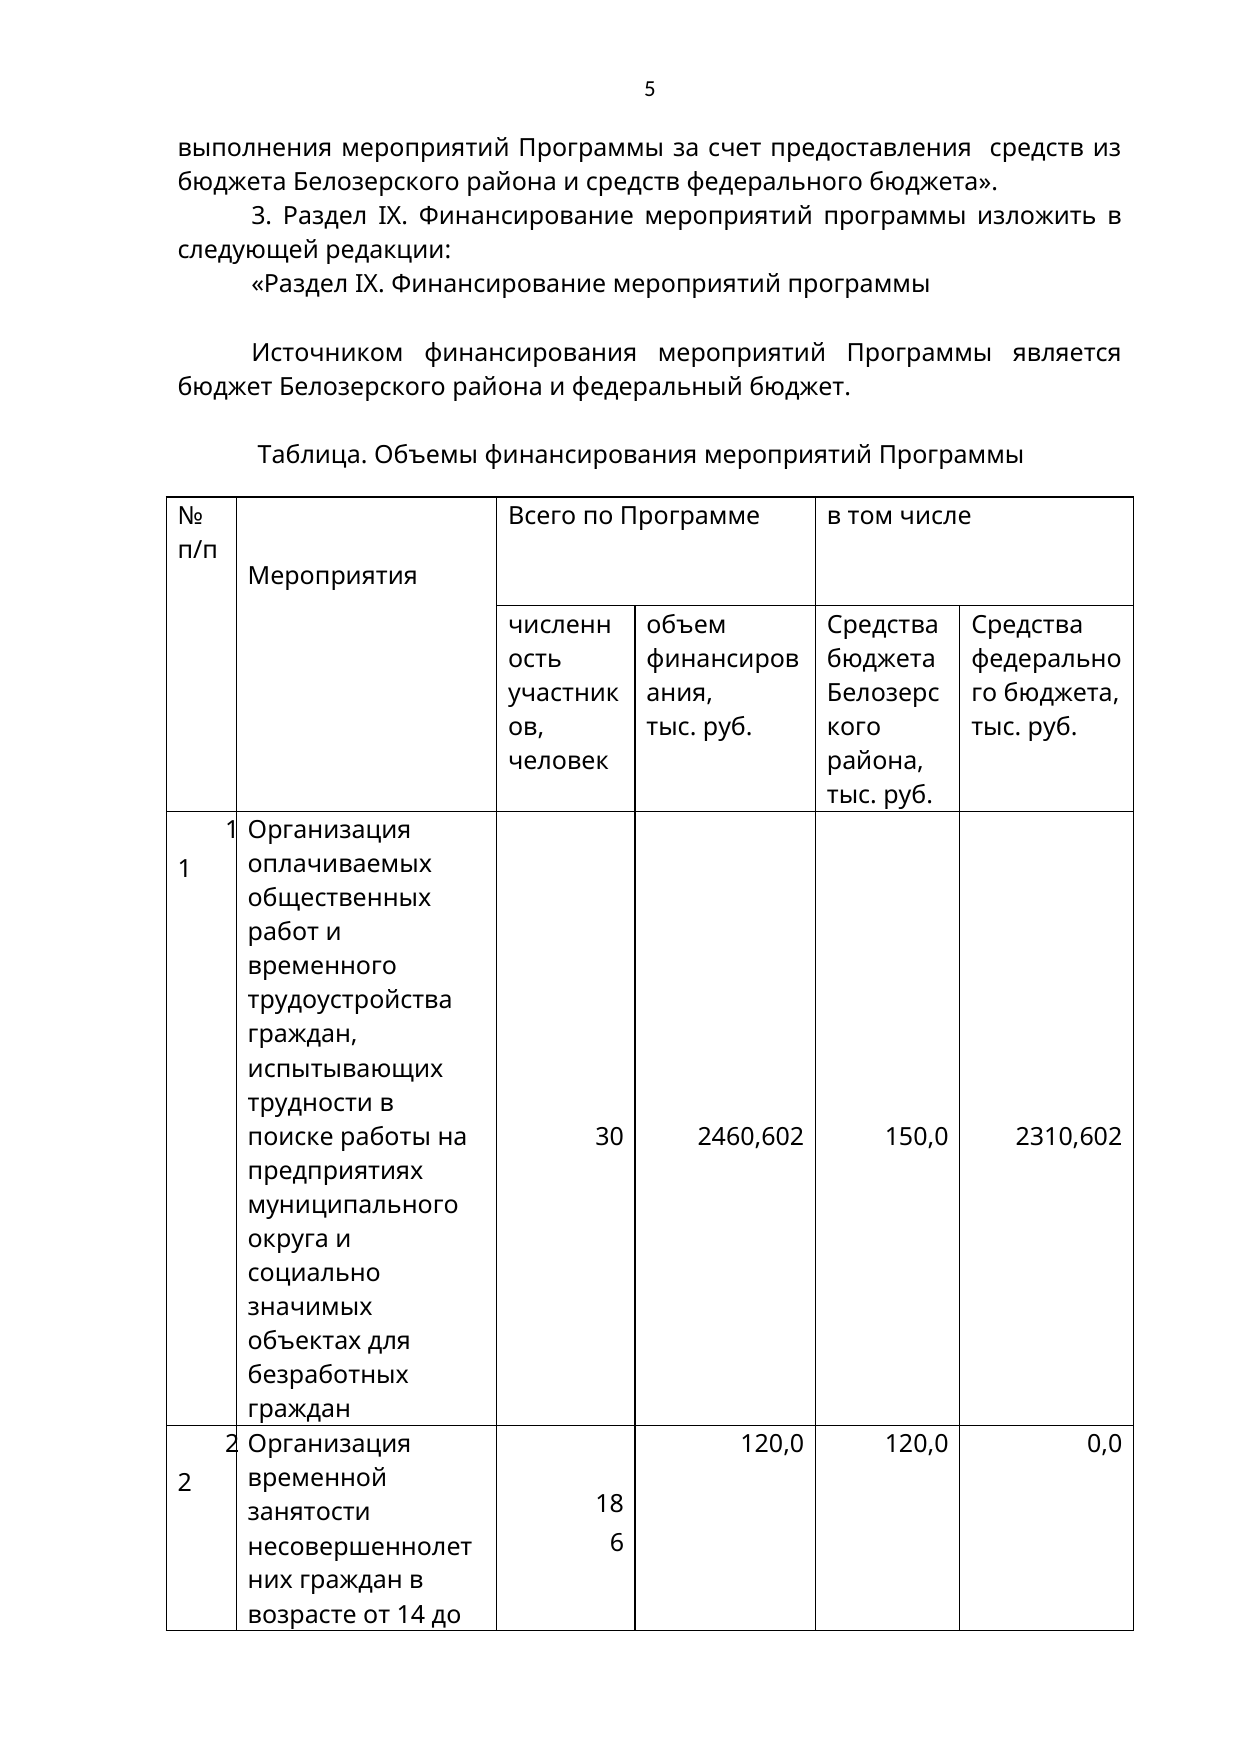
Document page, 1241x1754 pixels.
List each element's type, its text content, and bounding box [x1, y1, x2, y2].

text 3. Раздел IX. Финансирование мероприятий программы изложить в следующей редакции: [177, 198, 1122, 266]
table_header Всего по Программе [497, 498, 815, 605]
text Источником финансирования мероприятий Программы является бюджет Белозерского района и федеральный бюджет. [177, 334, 1122, 402]
table_cell 150,0 [816, 812, 959, 1425]
table_cell 11 [167, 812, 236, 1425]
table_cell 30 [497, 812, 634, 1425]
table_cell 2310,602 [960, 812, 1133, 1425]
table_cell Средства бюджета Белозерского района, тыс. руб. [816, 606, 959, 811]
table_cell 2460,602 [636, 812, 815, 1425]
table_cell численность участников, человек [497, 606, 634, 811]
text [177, 130, 1122, 198]
text Таблица. Объемы финансирования мероприятий Программы [177, 436, 1122, 471]
table_cell 186 [497, 1426, 634, 1630]
table_cell Средства федерального бюджета, тыс. руб. [960, 606, 1133, 811]
table_cell 120,0 [816, 1426, 959, 1630]
text «Раздел IX. Финансирование мероприятий программы [177, 266, 1122, 300]
table_cell Организация оплачиваемых общественных работ и временного трудоустройства граждан, испытывающих трудности в поиске работы на предприятиях муниципального округа и социально значимых объектах для безработных граждан [237, 812, 496, 1425]
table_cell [237, 1426, 496, 1630]
table_cell 0,0 [960, 1426, 1133, 1630]
table_cell объем финансирования, тыс. руб. [636, 606, 815, 811]
table_header № п/п [167, 498, 236, 811]
table_cell 22 [167, 1426, 236, 1630]
table_header Мероприятия [237, 498, 496, 811]
table_cell 120,0 [636, 1426, 815, 1630]
table_header в том числе [816, 498, 1133, 605]
